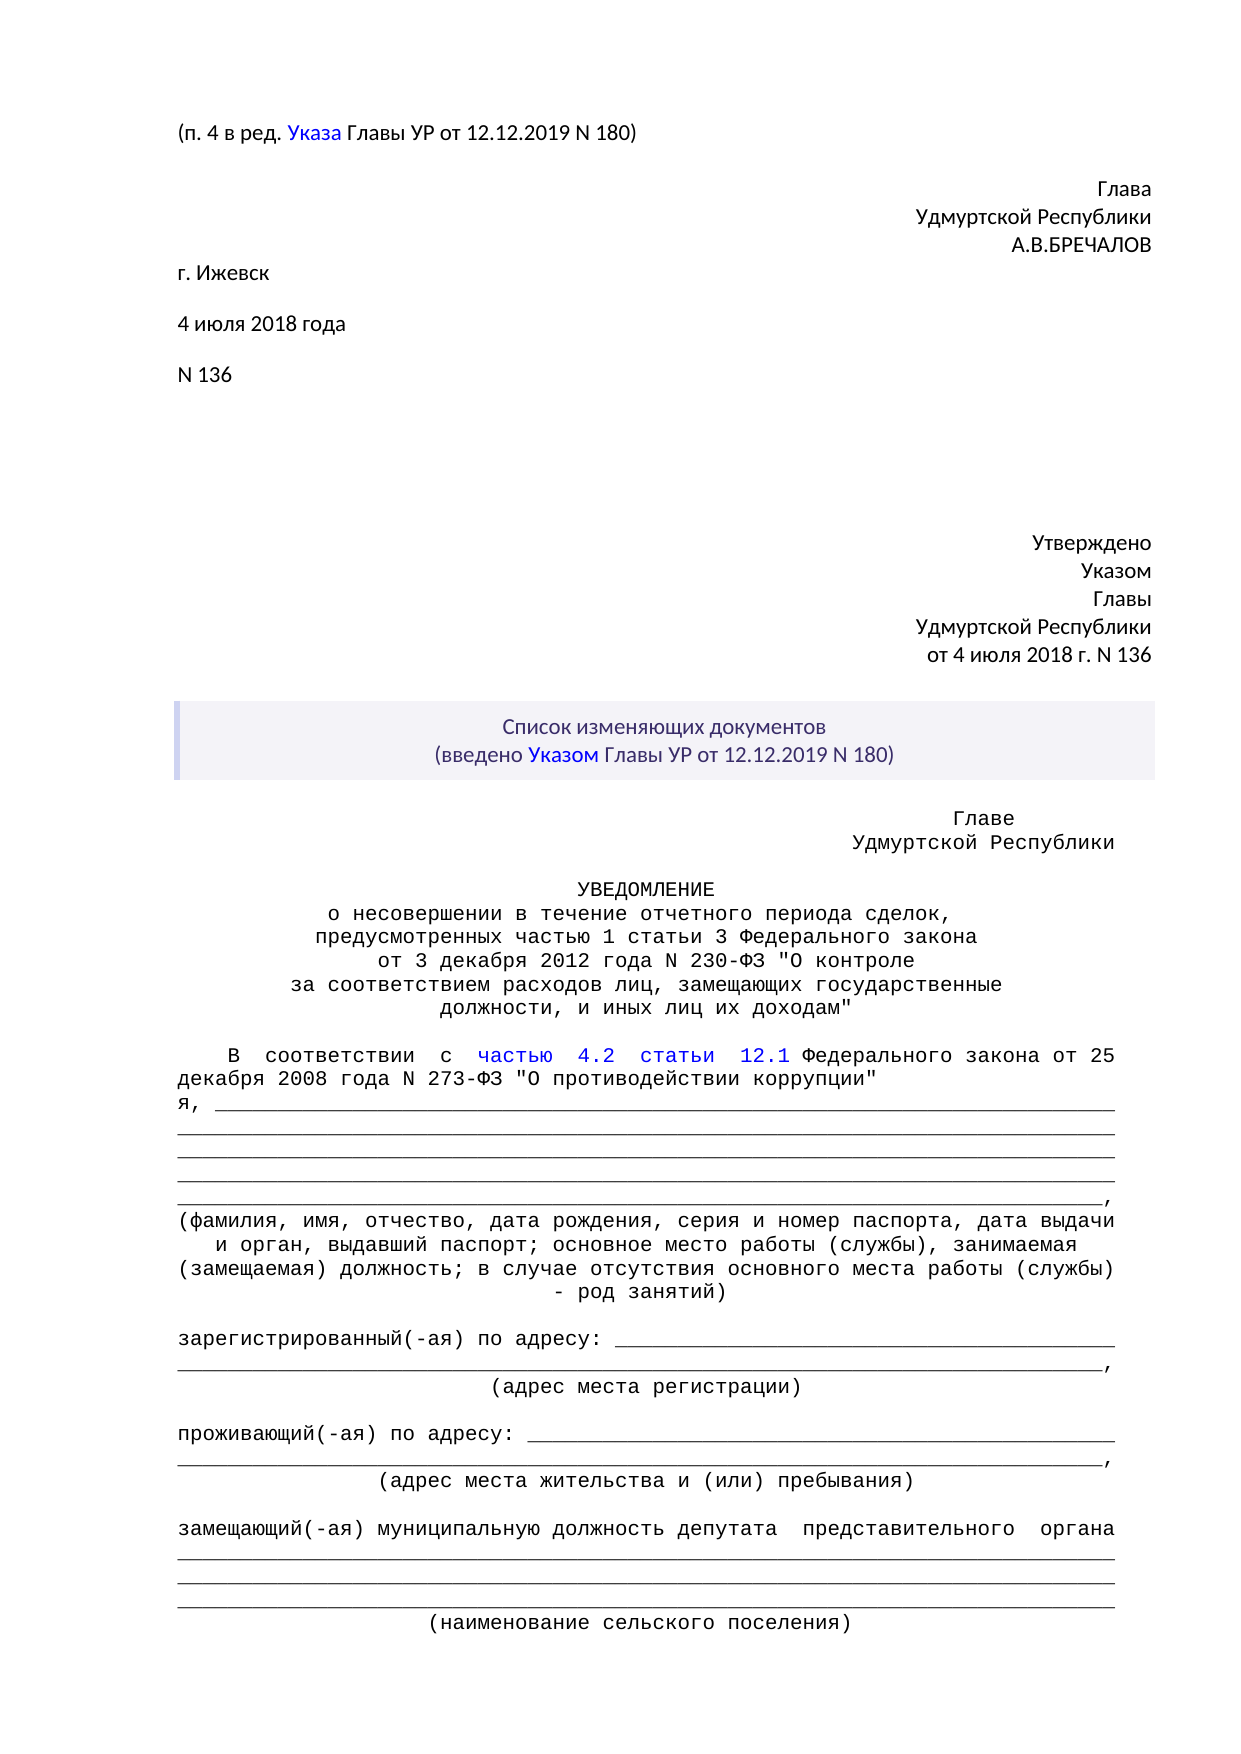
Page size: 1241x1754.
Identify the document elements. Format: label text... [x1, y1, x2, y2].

text проживающий(-ая) по адресу: _______________________________________________ [177, 1423, 1152, 1447]
text Главе [177, 808, 1152, 832]
text от 4 июля 2018 г. N 136 [177, 640, 1152, 668]
text ___________________________________________________________________________ [177, 1116, 1152, 1139]
text А.В.БРЕЧАЛОВ [177, 230, 1152, 258]
text (адрес места жительства и (или) пребывания) [177, 1470, 1152, 1494]
text ___________________________________________________________________________ [177, 1565, 1152, 1588]
text предусмотренных частью 1 статьи 3 Федерального закона [177, 926, 1152, 950]
text зарегистрированный(-ая) по адресу: ________________________________________ [177, 1328, 1152, 1352]
text (адрес места регистрации) [177, 1376, 1152, 1399]
text ___________________________________________________________________________ [177, 1139, 1152, 1163]
text Главы [177, 584, 1152, 612]
text Удмуртской Республики [177, 202, 1152, 230]
text я, ________________________________________________________________________ [177, 1092, 1152, 1116]
text __________________________________________________________________________, [177, 1187, 1152, 1210]
text Удмуртской Республики [177, 832, 1152, 856]
text (п. 4 в ред. Указа Главы УР от 12.12.2019 N 180) [177, 118, 1152, 146]
text и орган, выдавший паспорт; основное место работы (службы), занимаемая [177, 1234, 1152, 1257]
text Глава [177, 174, 1152, 202]
text __________________________________________________________________________, [177, 1447, 1152, 1470]
text о несовершении в течение отчетного периода сделок, [177, 903, 1152, 926]
text (наименование сельского поселения) [177, 1612, 1152, 1636]
text (фамилия, имя, отчество, дата рождения, серия и номер паспорта, дата выдачи [177, 1210, 1152, 1234]
text В соответствии с частью 4.2 статьи 12.1 Федерального закона от 25 [177, 1045, 1152, 1068]
text от 3 декабря 2012 года N 230-ФЗ "О контроле [177, 950, 1152, 974]
text ___________________________________________________________________________ [177, 1163, 1152, 1187]
text N 136 [177, 360, 1152, 388]
text Утверждено [177, 528, 1152, 556]
text Указом [177, 556, 1152, 584]
text УВЕДОМЛЕНИЕ [177, 879, 1152, 903]
text ___________________________________________________________________________ [177, 1541, 1152, 1565]
text замещающий(-ая) муниципальную должность депутата представительного органа [177, 1518, 1152, 1541]
text - род занятий) [177, 1281, 1152, 1305]
text Удмуртской Республики [177, 612, 1152, 640]
text __________________________________________________________________________, [177, 1352, 1152, 1376]
text за соответствием расходов лиц, замещающих государственные [177, 974, 1152, 997]
text (замещаемая) должность; в случае отсутствия основного места работы (службы) [177, 1257, 1152, 1281]
table_header Список изменяющих документов (введено Указом Главы УР от 12.12.2019 N 180) [180, 701, 1149, 780]
text г. Ижевск [177, 258, 1152, 286]
text 4 июля 2018 года [177, 309, 1152, 337]
text должности, и иных лиц их доходам" [177, 997, 1152, 1021]
text декабря 2008 года N 273-ФЗ "О противодействии коррупции" [177, 1068, 1152, 1092]
text ___________________________________________________________________________ [177, 1588, 1152, 1612]
